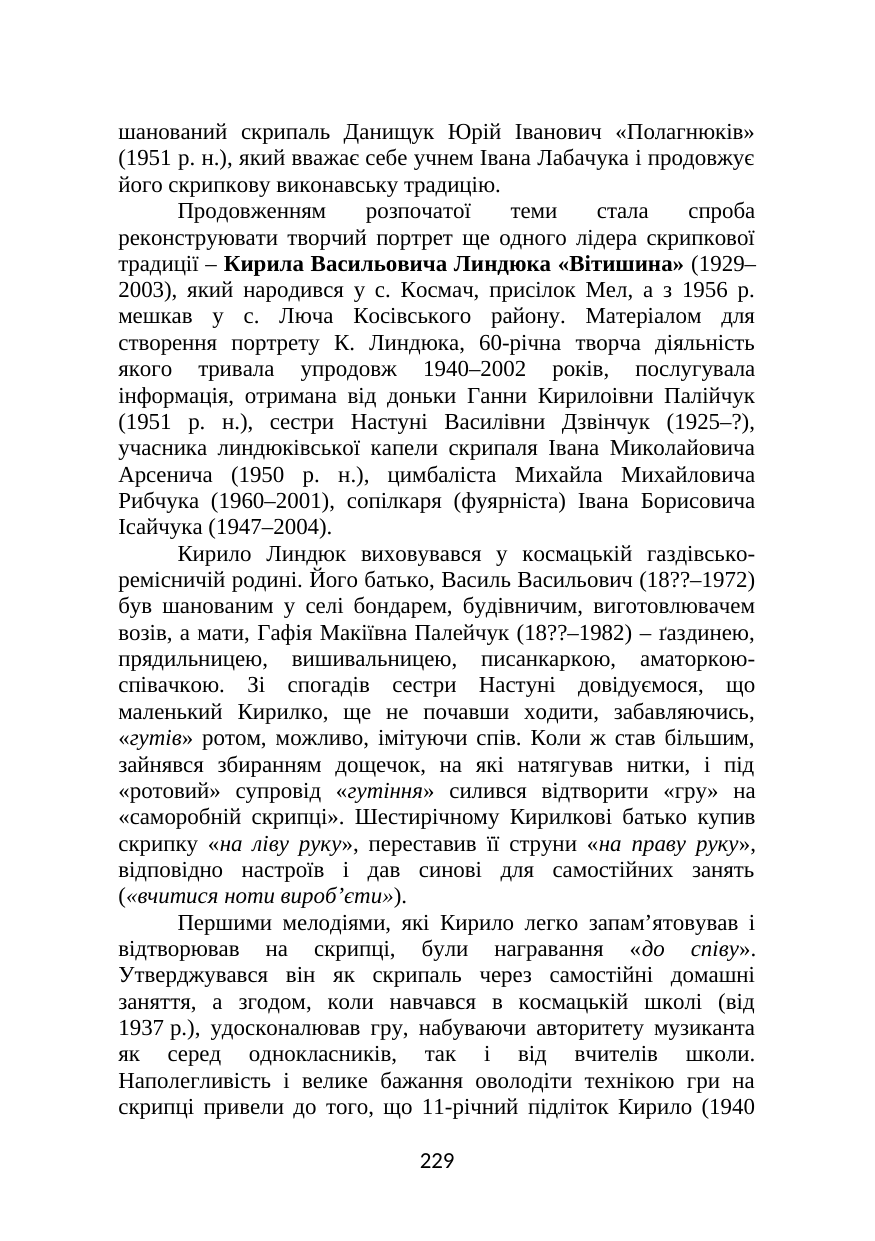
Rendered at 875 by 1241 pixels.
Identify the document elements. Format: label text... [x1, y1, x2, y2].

text Продовженням розпочатої теми стала спроба реконструювати творчий портрет ще одного лідера скрипкової традиції – Кирила Васильовича Линдюка «Вітишина» (1929–2003), який народився у с. Космач, присілок Мел, а з 1956 р. мешкав у с. Люча Косівського району. Матеріалом для створення портрету К. Линдюка, 60-річна творча діяльність якого тривала упродовж 1940–2002 років, послугувала інформація, отримана від доньки Ганни Кирилоівни Палійчук (1951 р. н.), сестри Настуні Василівни Дзвінчук (1925–?), учасника линдюківської капели скрипаля Івана Миколайовича Арсенича (1950 р. н.), цимбаліста Михайла Михайловича Рибчука (1960–2001), сопілкаря (фуярніста) Івана Борисовича Ісайчука (1947–2004). [118, 197, 756, 540]
text Кирило Линдюк виховувався у космацькій газдівсько-ремісничій родині. Його батько, Василь Васильович (18??–1972) був шанованим у селі бондарем, будівничим, виготовлювачем возів, а мати, Гафія Макіївна Палейчук (18??–1982) – ґаздинею, прядильницею, вишивальницею, писанкаркою, аматоркою-співачкою. Зі спогадів сестри Настуні довідуємося, що маленький Кирилко, ще не почавши ходити, забавляючись, «гутів» ротом, можливо, імітуючи спів. Коли ж став більшим, зайнявся збиранням дощечок, на які натягував нитки, і під «ротовий» супровід «гутіння» силився відтворити «гру» на «саморобній скрипці». Шестирічному Кирилкові батько купив скрипку «на ліву руку», переставив її струни «на праву руку», відповідно настроїв і дав синові для самостійних занять («вчитися ноти вироб’єти»). [118, 540, 756, 909]
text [118, 118, 756, 197]
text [118, 909, 756, 1119]
